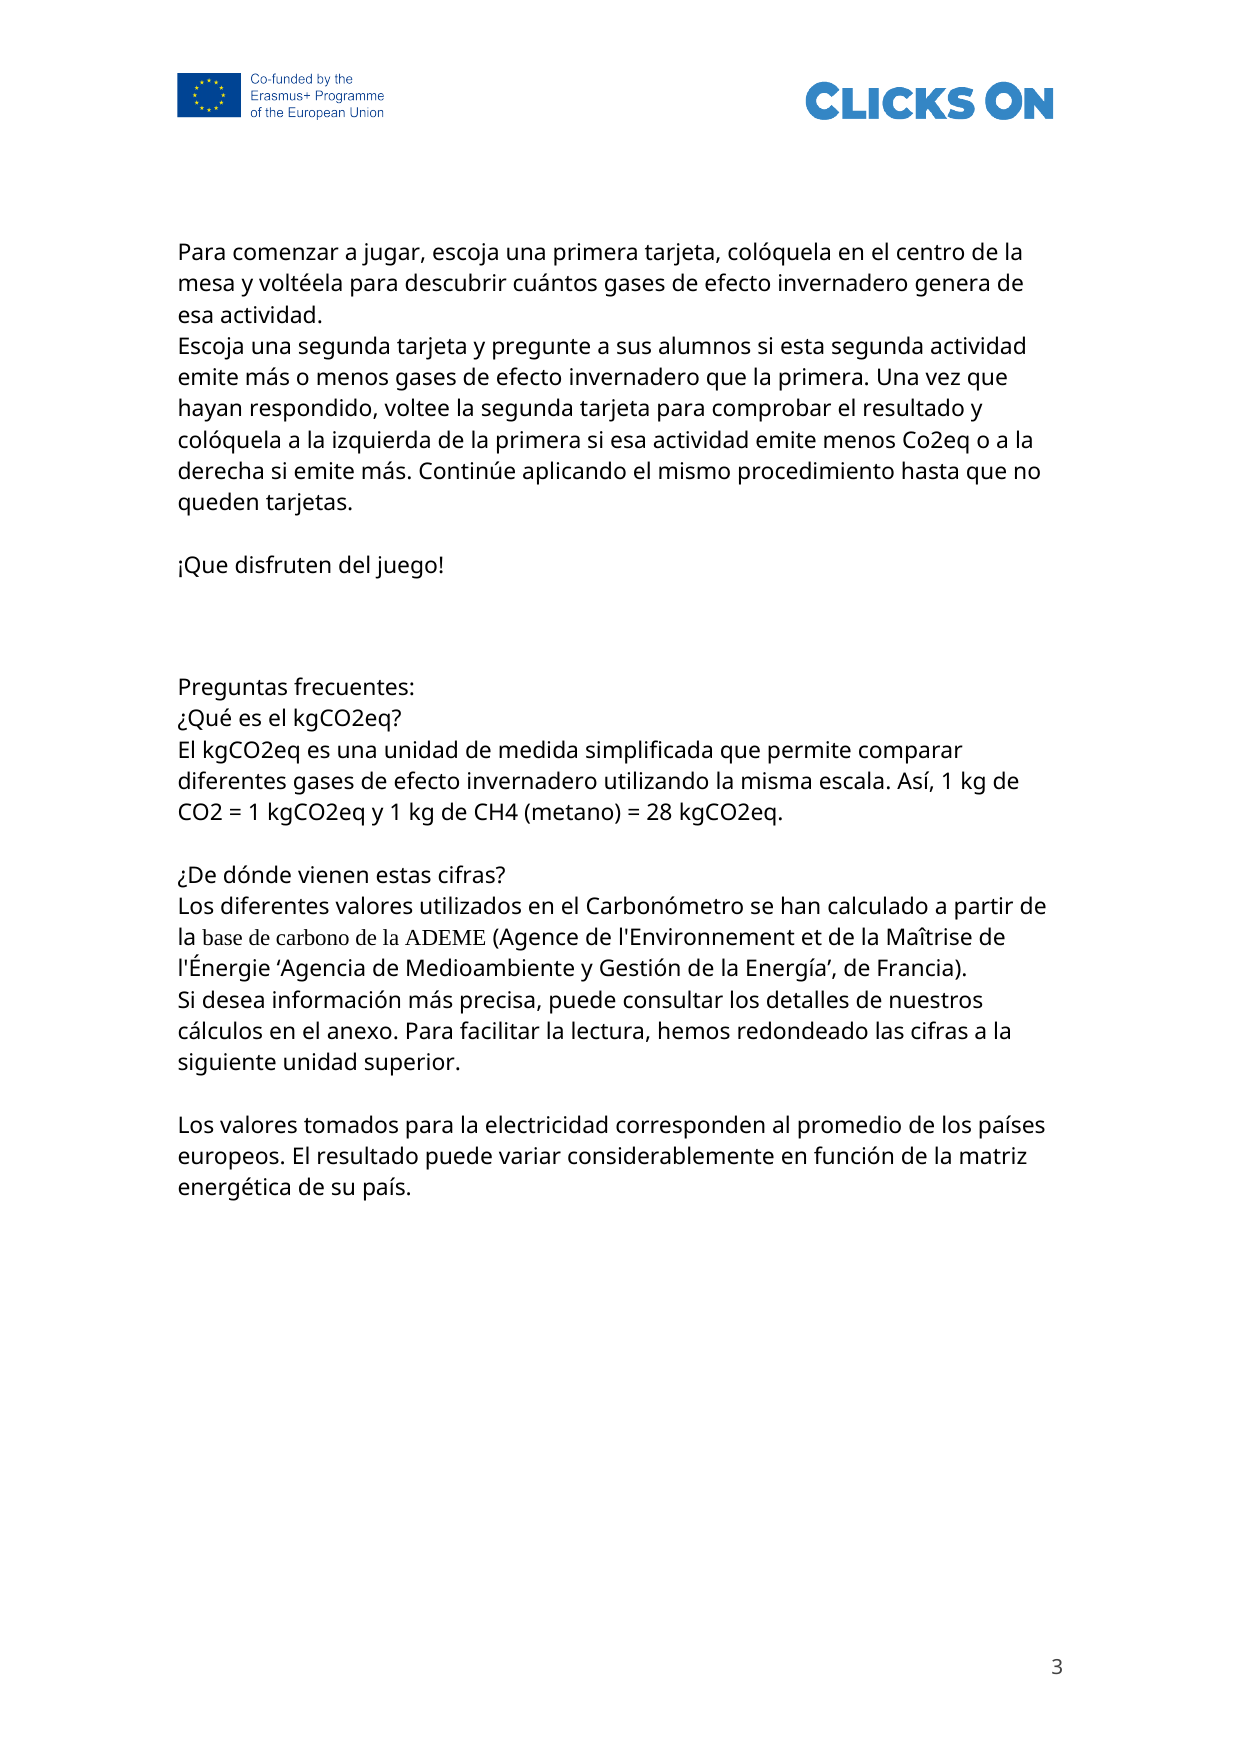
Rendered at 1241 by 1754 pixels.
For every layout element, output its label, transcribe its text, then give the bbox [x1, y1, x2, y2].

text ¿De dónde vienen estas cifras? [177, 859, 1063, 890]
text Para comenzar a jugar, escoja una primera tarjeta, colóquela en el centro de la mesa y voltéela para descubrir cuántos gases de efecto invernadero genera de esa actividad. [177, 236, 1063, 330]
text Escoja una segunda tarjeta y pregunte a sus alumnos si esta segunda actividad emite más o menos gases de efecto invernadero que la primera. Una vez que hayan respondido, voltee la segunda tarjeta para comprobar el resultado y colóquela a la izquierda de la primera si esa actividad emite menos Co2eq o a la derecha si emite más. Continúe aplicando el mismo procedimiento hasta que no queden tarjetas. [177, 330, 1063, 517]
text ¡Que disfruten del juego! [177, 517, 1063, 671]
picture [805, 81, 1054, 120]
text Si desea información más precisa, puede consultar los detalles de nuestros cálculos en el anexo. Para facilitar la lectura, hemos redondeado las cifras a la siguiente unidad superior. [177, 984, 1063, 1077]
text El kgCO2eq es una unidad de medida simplificada que permite comparar diferentes gases de efecto invernadero utilizando la misma escala. Así, 1 kg de CO2 = 1 kgCO2eq y 1 kg de CH4 (metano) = 28 kgCO2eq. [177, 734, 1063, 827]
text Los valores tomados para la electricidad corresponden al promedio de los países europeos. El resultado puede variar considerablemente en función de la matriz energética de su país. [177, 1109, 1063, 1202]
text Los diferentes valores utilizados en el Carbonómetro se han calculado a partir de la base de carbono de la ADEME (Agence de l'Environnement et de la Maîtrise de l'Énergie ‘Agencia de Medioambiente y Gestión de la Energía’, de Francia). [177, 890, 1063, 984]
text Preguntas frecuentes: [177, 671, 1063, 702]
text ¿Qué es el kgCO2eq? [177, 702, 1063, 734]
picture [177, 73, 384, 120]
